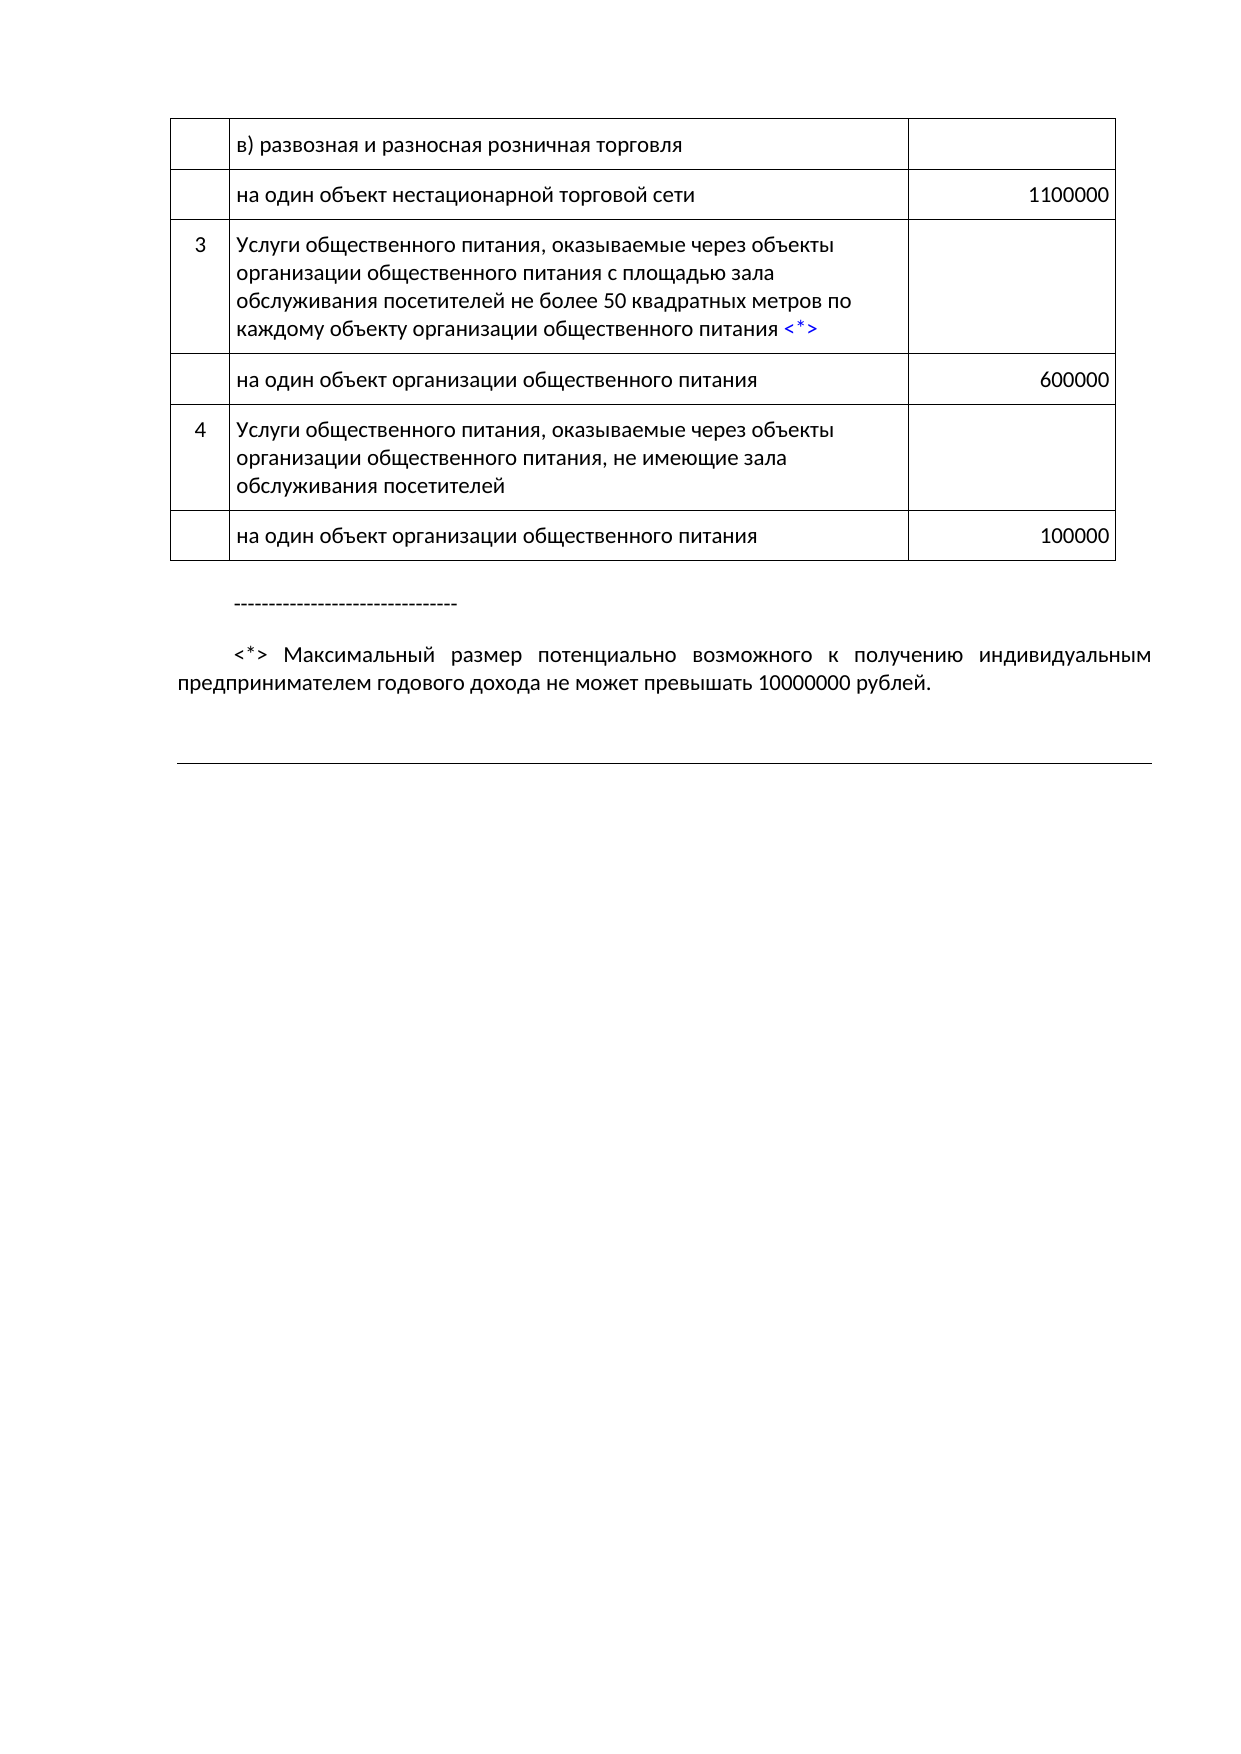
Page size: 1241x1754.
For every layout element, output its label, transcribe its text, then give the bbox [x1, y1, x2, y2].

table_cell [909, 220, 1115, 353]
table_cell 3 [171, 220, 229, 353]
table_cell [171, 354, 229, 403]
table_cell на один объект организации общественного питания [230, 354, 908, 403]
table_cell [909, 119, 1115, 168]
table_cell Услуги общественного питания, оказываемые через объекты организации общественного питания с площадью зала обслуживания посетителей не более 50 квадратных метров по каждому объекту организации общественного питания <*> [230, 220, 908, 353]
table_cell 1100000 [909, 170, 1115, 219]
table_cell 4 [171, 405, 229, 510]
table_cell [171, 119, 229, 168]
table_cell на один объект организации общественного питания [230, 511, 908, 560]
text -------------------------------- [177, 589, 1152, 617]
table_cell в) развозная и разносная розничная торговля [230, 119, 908, 168]
table_cell [171, 511, 229, 560]
table_cell 600000 [909, 354, 1115, 403]
table_cell [909, 405, 1115, 510]
table_cell Услуги общественного питания, оказываемые через объекты организации общественного питания, не имеющие зала обслуживания посетителей [230, 405, 908, 510]
table_cell на один объект нестационарной торговой сети [230, 170, 908, 219]
text <*> Максимальный размер потенциально возможного к получению индивидуальным предпринимателем годового дохода не может превышать 10000000 рублей. [177, 640, 1152, 696]
table_cell 100000 [909, 511, 1115, 560]
table_cell [171, 170, 229, 219]
